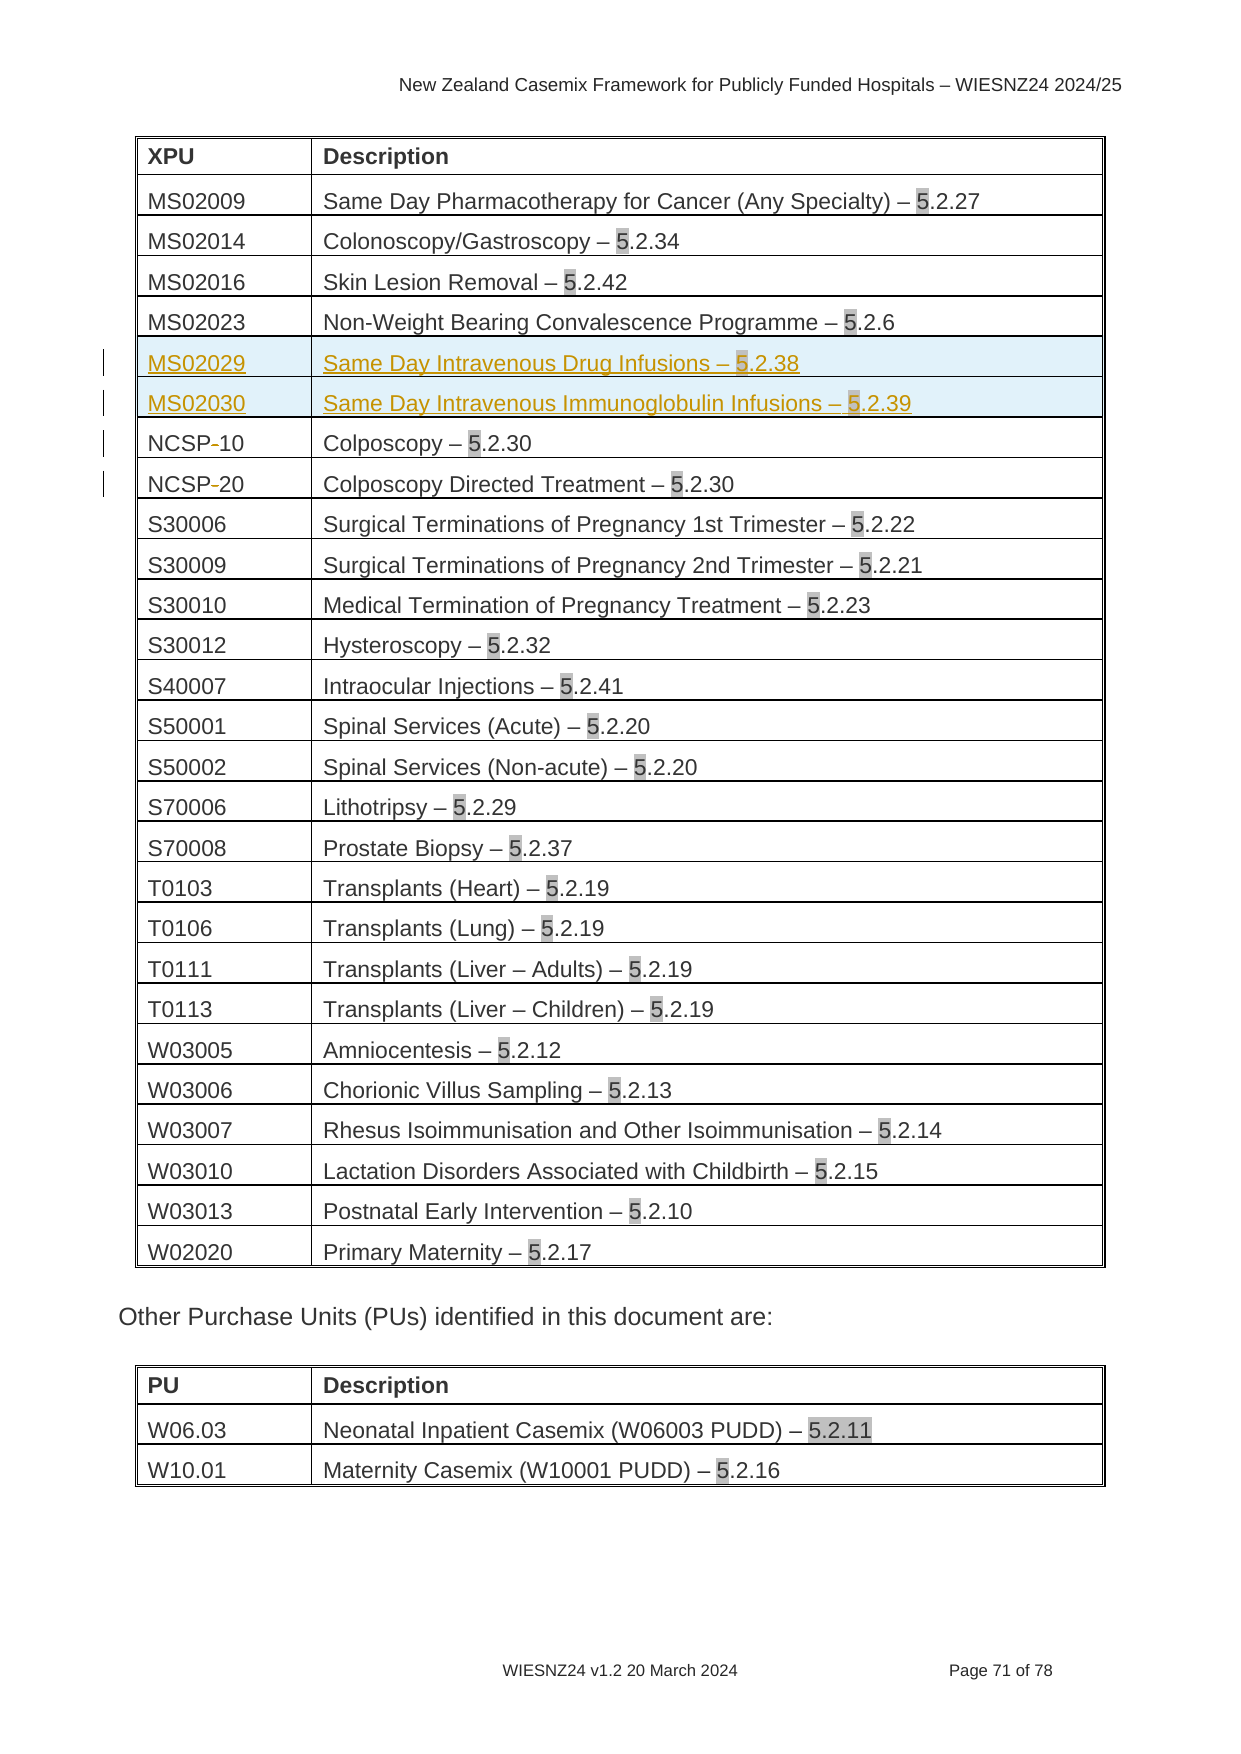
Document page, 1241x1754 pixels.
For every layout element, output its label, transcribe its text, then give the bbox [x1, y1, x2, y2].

table_cell S30012 [138, 620, 311, 659]
table_cell Colonoscopy/Gastroscopy – 5.2.34 [312, 216, 1102, 254]
table_cell Colposcopy Directed Treatment – 5.2.30 [312, 458, 1102, 497]
table_cell Transplants (Heart) – 5.2.19 [312, 862, 1102, 901]
table_cell Transplants (Liver – Children) – 5.2.19 [312, 984, 1102, 1022]
table_cell NCSP10 [138, 418, 311, 457]
table_cell S30009 [138, 539, 311, 578]
table_cell S30006 [138, 499, 311, 537]
table_cell W03006 [138, 1065, 311, 1103]
table_cell Non-Weight Bearing Convalescence Programme – 5.2.6 [312, 297, 1102, 335]
table_cell Chorionic Villus Sampling – 5.2.13 [312, 1065, 1102, 1103]
table_cell Surgical Terminations of Pregnancy 1st Trimester – 5.2.22 [312, 499, 1102, 537]
table_cell W02020 [138, 1226, 311, 1265]
table_cell Medical Termination of Pregnancy Treatment – 5.2.23 [312, 580, 1102, 618]
table_cell W03005 [138, 1024, 311, 1063]
table_header XPU [138, 139, 311, 174]
table_cell S70006 [138, 782, 311, 820]
table_cell Skin Lesion Removal – 5.2.42 [312, 256, 1102, 295]
table_cell S70008 [138, 822, 311, 861]
table_cell MS02016 [138, 256, 311, 295]
table_cell Lactation Disorders Associated with Childbirth – 5.2.15 [312, 1145, 1102, 1184]
table_cell MS02014 [138, 216, 311, 254]
table_cell MS02023 [138, 297, 311, 335]
table_header Description [312, 139, 1102, 174]
table_cell W03010 [138, 1145, 311, 1184]
table_cell Maternity Casemix (W10001 PUDD) – 5.2.16 [312, 1445, 1102, 1484]
table_cell T0106 [138, 903, 311, 942]
table_cell Prostate Biopsy – 5.2.37 [312, 822, 1102, 861]
table_cell S50002 [138, 741, 311, 780]
table_cell W03007 [138, 1105, 311, 1144]
table_cell Primary Maternity – 5.2.17 [312, 1226, 1102, 1265]
table_cell S30010 [138, 580, 311, 618]
table_cell Postnatal Early Intervention – 5.2.10 [312, 1186, 1102, 1224]
table_cell Transplants (Liver – Adults) – 5.2.19 [312, 943, 1102, 982]
table_cell Surgical Terminations of Pregnancy 2nd Trimester – 5.2.21 [312, 539, 1102, 578]
table_cell Neonatal Inpatient Casemix (W06003 PUDD) – 5.2.11 [312, 1405, 1102, 1443]
table_cell W03013 [138, 1186, 311, 1224]
table_cell Same Day Pharmacotherapy for Cancer (Any Specialty) – 5.2.27 [312, 175, 1102, 214]
table_header PU [138, 1368, 311, 1403]
table_header Description [312, 1368, 1102, 1403]
table_cell Hysteroscopy – 5.2.32 [312, 620, 1102, 659]
table_cell Spinal Services (Non-acute) – 5.2.20 [312, 741, 1102, 780]
table_cell Colposcopy – 5.2.30 [312, 418, 1102, 457]
table_cell W10.01 [138, 1445, 311, 1484]
table_cell T0111 [138, 943, 311, 982]
table_cell MS02009 [138, 175, 311, 214]
table_cell Intraocular Injections – 5.2.41 [312, 660, 1102, 699]
table_cell T0103 [138, 862, 311, 901]
table_cell Rhesus Isoimmunisation and Other Isoimmunisation – 5.2.14 [312, 1105, 1102, 1144]
table_cell T0113 [138, 984, 311, 1022]
table_cell S40007 [138, 660, 311, 699]
table_cell Spinal Services (Acute) – 5.2.20 [312, 701, 1102, 739]
table_cell S50001 [138, 701, 311, 739]
table_cell W06.03 [138, 1405, 311, 1443]
text Other Purchase Units (PUs) identified in this document are: [118, 1302, 1122, 1331]
table_cell Transplants (Lung) – 5.2.19 [312, 903, 1102, 942]
table_cell NCSP20 [138, 458, 311, 497]
table_cell Lithotripsy – 5.2.29 [312, 782, 1102, 820]
table_cell Amniocentesis – 5.2.12 [312, 1024, 1102, 1063]
